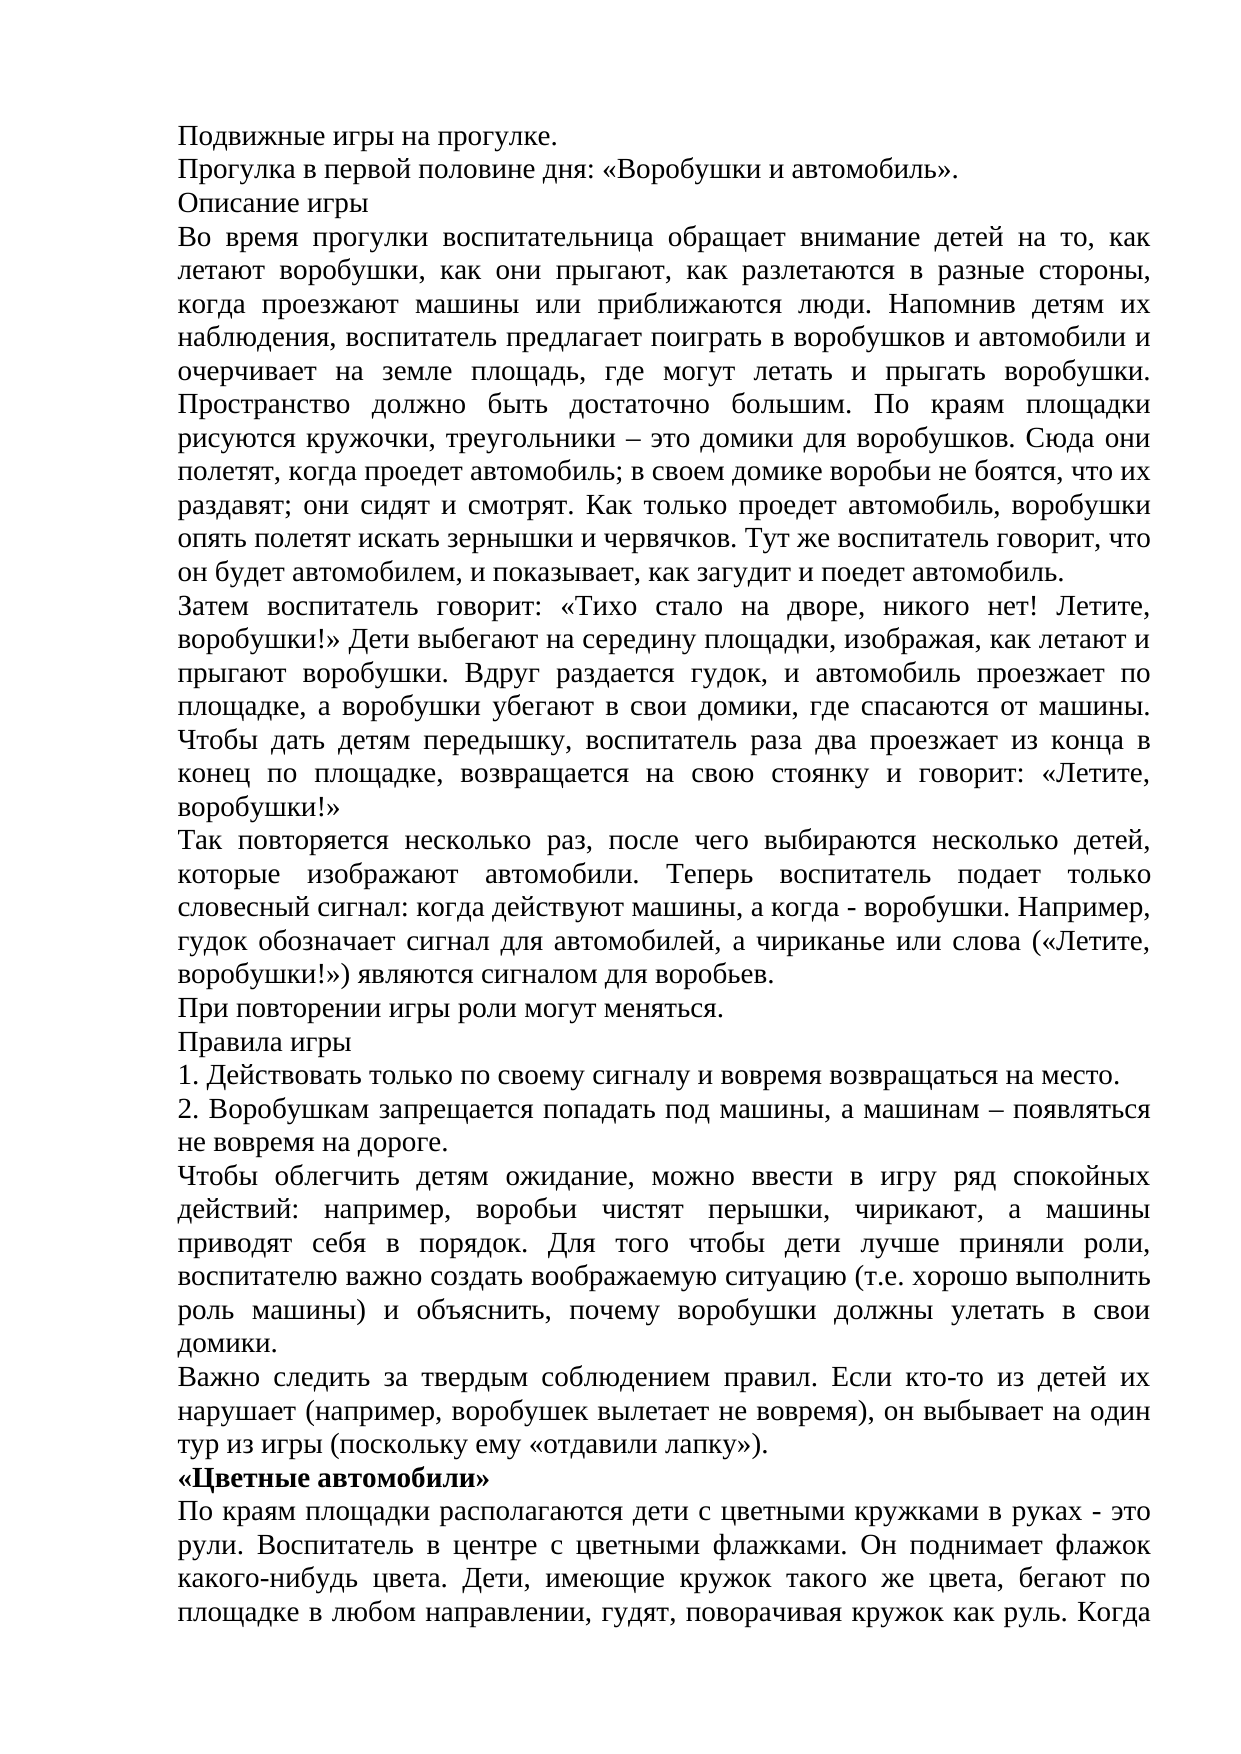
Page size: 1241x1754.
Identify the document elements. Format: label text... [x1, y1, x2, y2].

text Подвижные игры на прогулке. [177, 118, 1152, 152]
text Прогулка в первой половине дня: «Воробушки и автомобиль». [177, 152, 1152, 185]
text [177, 1493, 1152, 1627]
text «Цветные автомобили» [177, 1460, 1152, 1493]
text 2. Воробушкам запрещается попадать под машины, а машинам – появляться не вовремя на дороге. [177, 1091, 1152, 1158]
text Затем воспитатель говорит: «Тихо стало на дворе, никого нет! Летите, воробушки!» Дети выбегают на середину площадки, изображая, как летают и прыгают воробушки. Вдруг раздается гудок, и автомобиль проезжает по площадке, а воробушки убегают в свои домики, где спасаются от машины. Чтобы дать детям передышку, воспитатель раза два проезжает из конца в конец по площадке, возвращается на свою стоянку и говорит: «Летите, воробушки!» [177, 588, 1152, 822]
text Во время прогулки воспитательница обращает внимание детей на то, как летают воробушки, как они прыгают, как разлетаются в разные стороны, когда проезжают машины или приближаются люди. Напомнив детям их наблюдения, воспитатель предлагает поиграть в воробушков и автомобили и очерчивает на земле площадь, где могут летать и прыгать воробушки. Пространство должно быть достаточно большим. По краям площадки рисуются кружочки, треугольники – это домики для воробушков. Сюда они полетят, когда проедет автомобиль; в своем домике воробьи не боятся, что их раздавят; они сидят и смотрят. Как только проедет автомобиль, воробушки опять полетят искать зернышки и червячков. Тут же воспитатель говорит, что он будет автомобилем, и показывает, как загудит и поедет автомобиль. [177, 219, 1152, 588]
text Так повторяется несколько раз, после чего выбираются несколько детей, которые изображают автомобили. Теперь воспитатель подает только словесный сигнал: когда действуют машины, а когда - воробушки. Например, гудок обозначает сигнал для автомобилей, а чириканье или слова («Летите, воробушки!») являются сигналом для воробьев. [177, 822, 1152, 990]
text Правила игры [177, 1024, 1152, 1057]
text Важно следить за твердым соблюдением правил. Если кто-то из детей их нарушает (например, воробушек вылетает не вовремя), он выбывает на один тур из игры (поскольку ему «отдавили лапку»). [177, 1359, 1152, 1460]
text 1. Действовать только по своему сигналу и вовремя возвращаться на место. [177, 1057, 1152, 1091]
text Описание игры [177, 185, 1152, 219]
text При повторении игры роли могут меняться. [177, 990, 1152, 1024]
text Чтобы облегчить детям ожидание, можно ввести в игру ряд спокойных действий: например, воробьи чистят перышки, чирикают, а машины приводят себя в порядок. Для того чтобы дети лучше приняли роли, воспитателю важно создать воображаемую ситуацию (т.е. хорошо выполнить роль машины) и объяснить, почему воробушки должны улетать в свои домики. [177, 1158, 1152, 1359]
